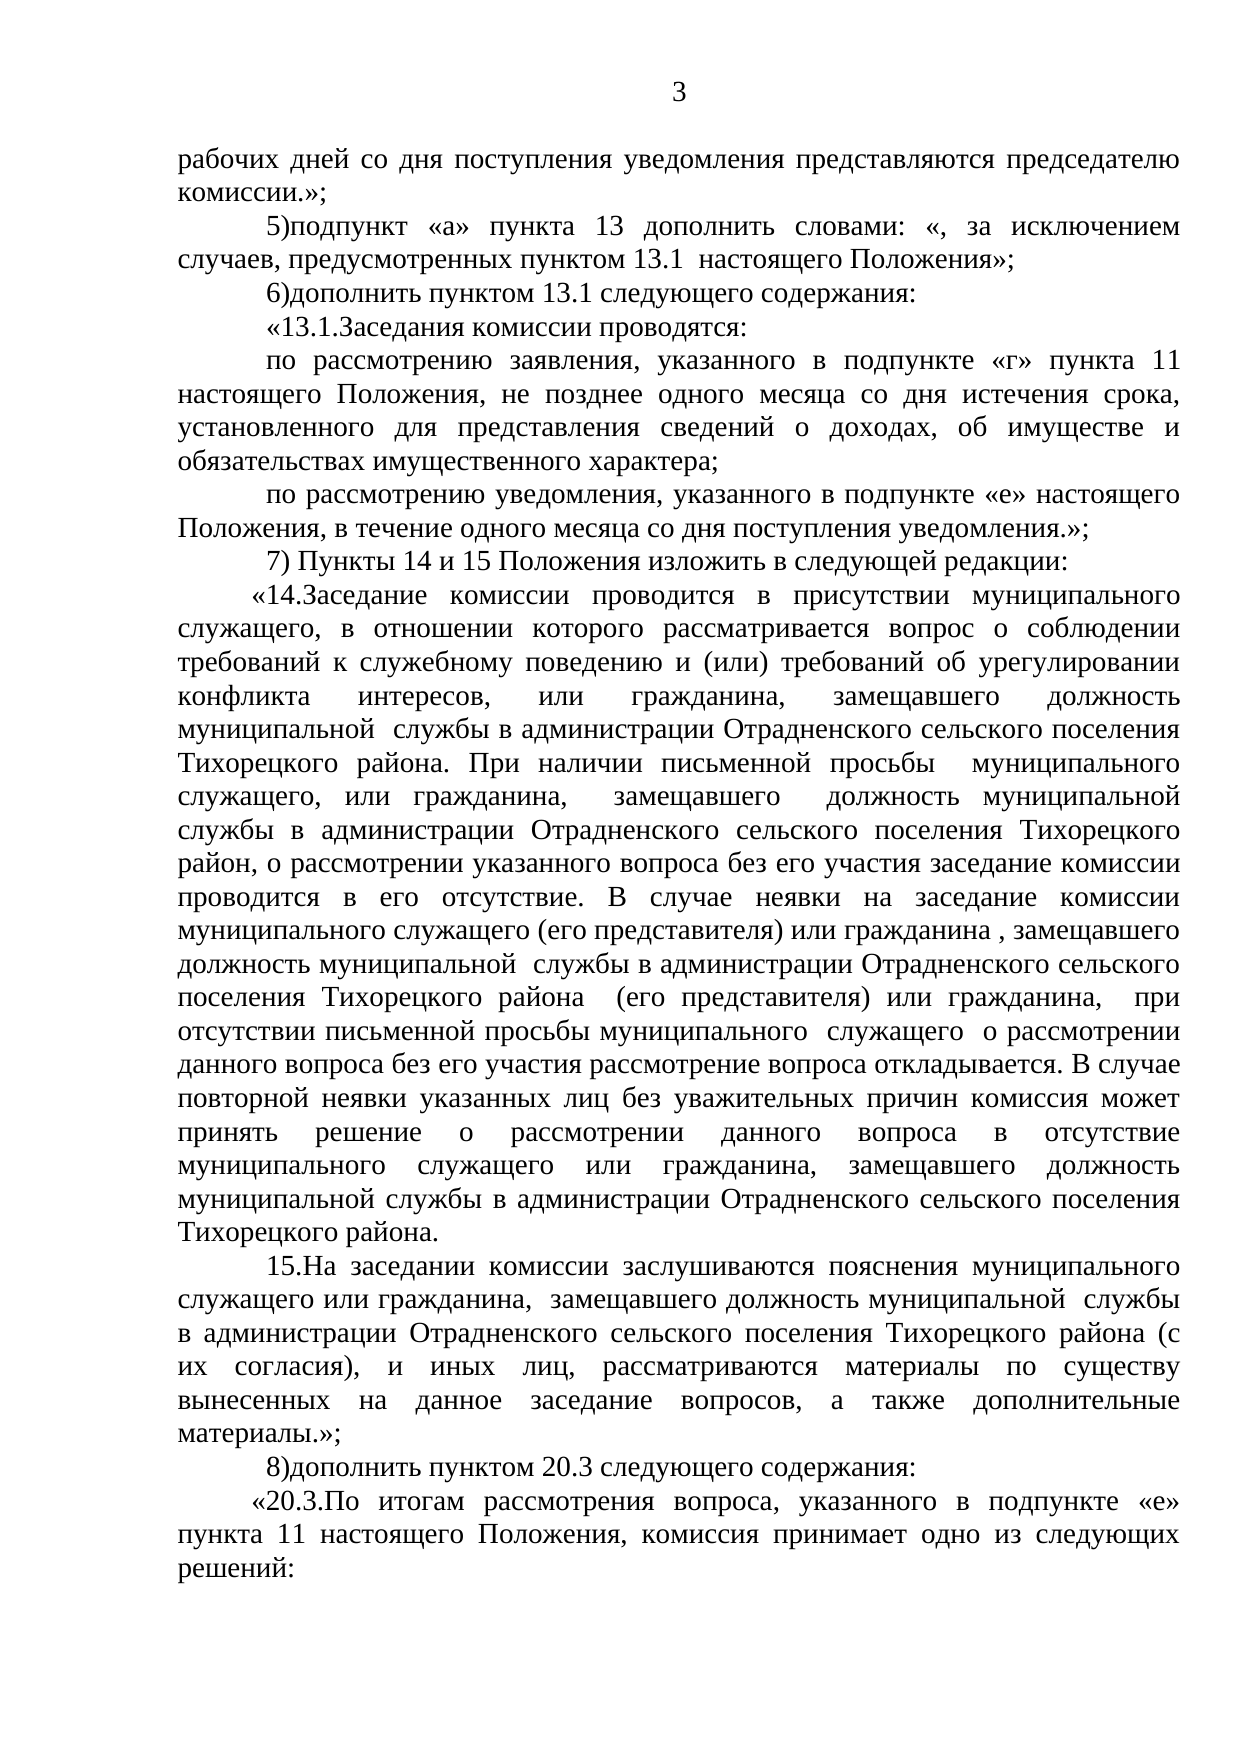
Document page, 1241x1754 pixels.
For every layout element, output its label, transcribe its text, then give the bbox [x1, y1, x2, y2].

text «20.3.По итогам рассмотрения вопроса, указанного в подпункте «е» пункта 11 настоящего Положения, комиссия принимает одно из следующих решений: [177, 1483, 1181, 1583]
text по рассмотрению заявления, указанного в подпункте «г» пункта 11 настоящего Положения, не позднее одного месяца со дня истечения срока, установленного для представления сведений о доходах, об имуществе и обязательствах имущественного характера; [177, 342, 1181, 476]
text по рассмотрению уведомления, указанного в подпункте «е» настоящего Положения, в течение одного месяца со дня поступления уведомления.»; [177, 476, 1181, 543]
text 15.На заседании комиссии заслушиваются пояснения муниципального служащего или гражданина, замещавшего должность муниципальной службы в администрации Отрадненского сельского поселения Тихорецкого района (с их согласия), и иных лиц, рассматриваются материалы по существу вынесенных на данное заседание вопросов, а также дополнительные материалы.»; [177, 1248, 1181, 1449]
text «13.1.Заседания комиссии проводятся: [177, 309, 1181, 342]
text 5)подпункт «а» пункта 13 дополнить словами: «, за исключением случаев, предусмотренных пунктом 13.1 настоящего Положения»; [177, 208, 1181, 275]
text 6)дополнить пунктом 13.1 следующего содержания: [177, 275, 1181, 309]
text 8)дополнить пунктом 20.3 следующего содержания: [177, 1449, 1181, 1483]
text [177, 141, 1181, 208]
text 7) Пункты 14 и 15 Положения изложить в следующей редакции: [177, 543, 1181, 577]
text «14.Заседание комиссии проводится в присутствии муниципального служащего, в отношении которого рассматривается вопрос о соблюдении требований к служебному поведению и (или) требований об урегулировании конфликта интересов, или гражданина, замещавшего должность муниципальной службы в администрации Отрадненского сельского поселения Тихорецкого района. При наличии письменной просьбы муниципального служащего, или гражданина, замещавшего должность муниципальной службы в администрации Отрадненского сельского поселения Тихорецкого район, о рассмотрении указанного вопроса без его участия заседание комиссии проводится в его отсутствие. В случае неявки на заседание комиссии муниципального служащего (его представителя) или гражданина , замещавшего должность муниципальной службы в администрации Отрадненского сельского поселения Тихорецкого района (его представителя) или гражданина, при отсутствии письменной просьбы муниципального служащего о рассмотрении данного вопроса без его участия рассмотрение вопроса откладывается. В случае повторной неявки указанных лиц без уважительных причин комиссия может принять решение о рассмотрении данного вопроса в отсутствие муниципального служащего или гражданина, замещавшего должность муниципальной службы в администрации Отрадненского сельского поселения Тихорецкого района. [177, 577, 1181, 1248]
